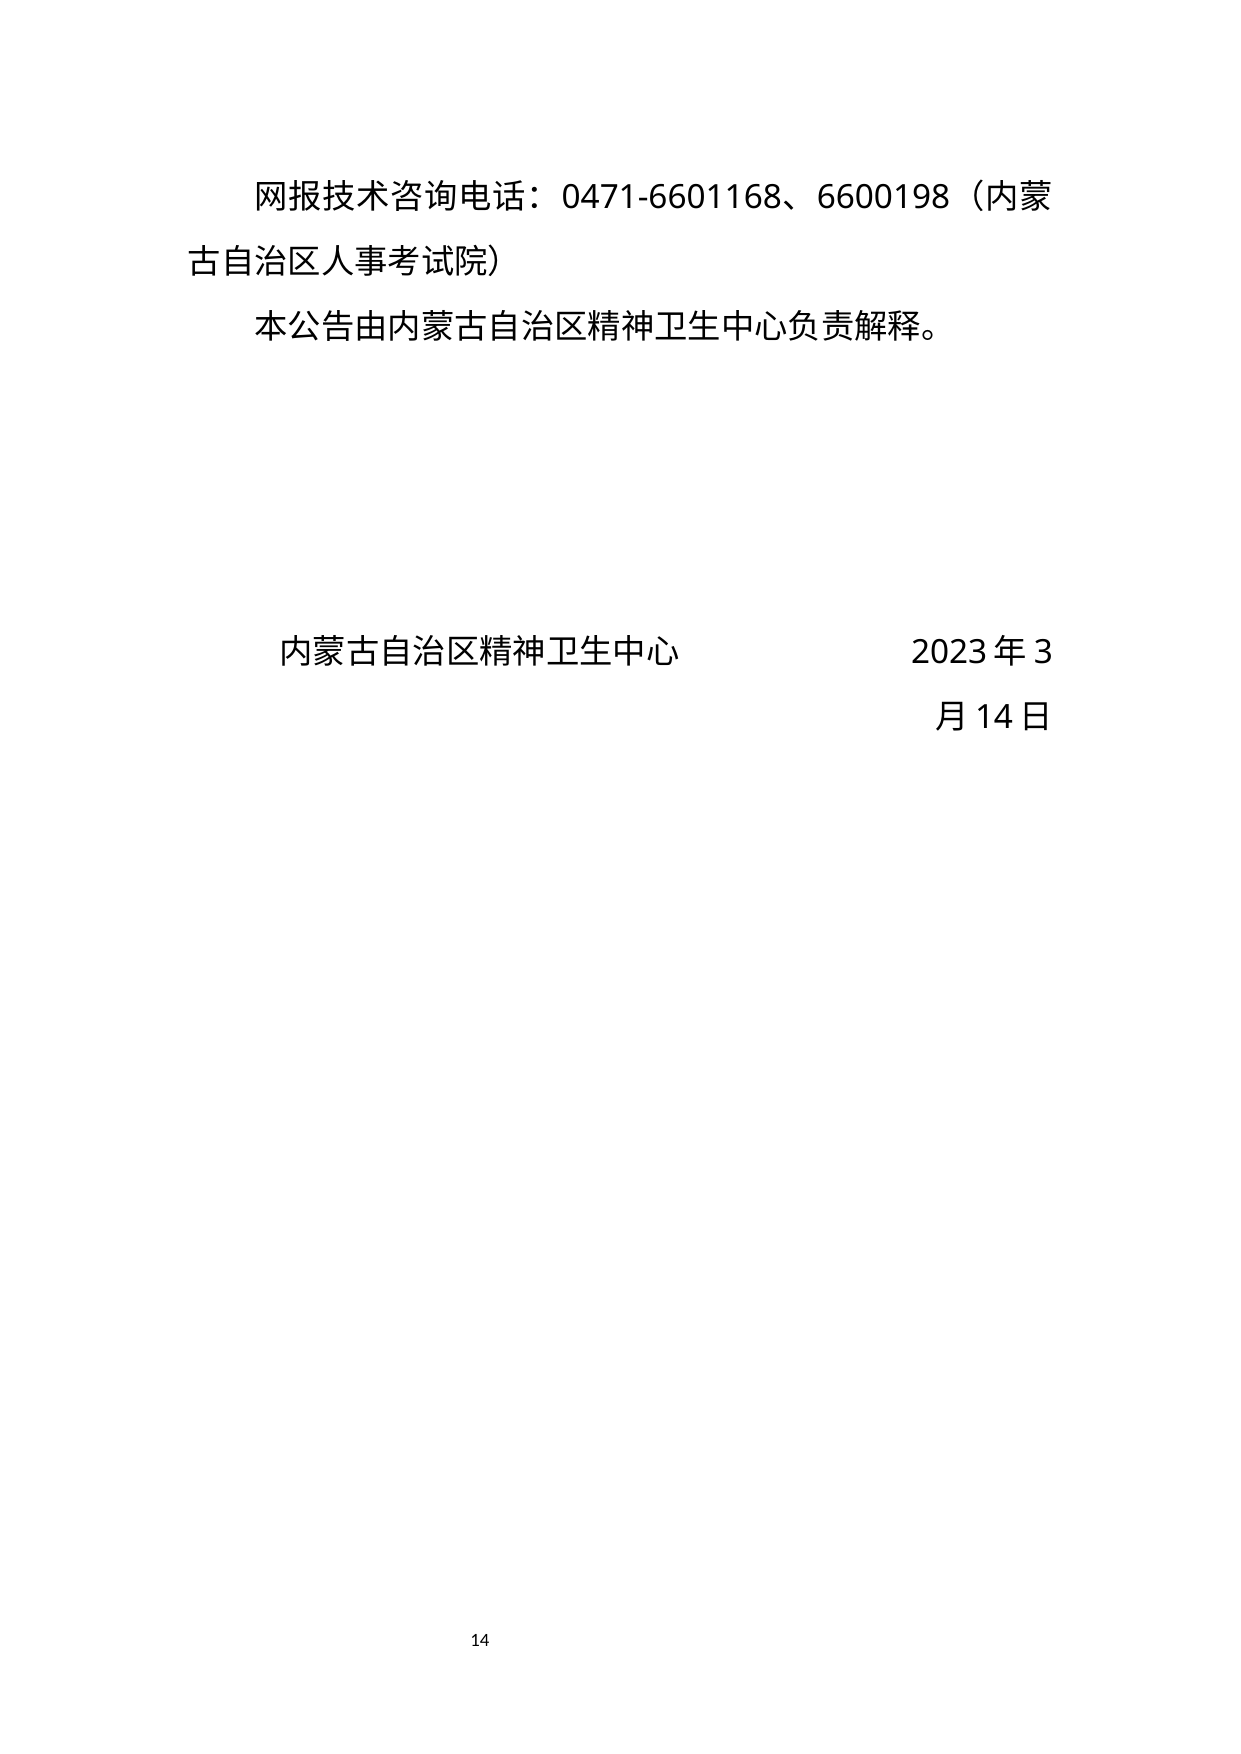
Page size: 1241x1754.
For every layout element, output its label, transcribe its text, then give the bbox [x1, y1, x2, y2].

text 本公告由内蒙古自治区精神卫生中心负责解释。 [187, 292, 1053, 357]
text 内蒙古自治区精神卫生中心 2023年3月14日 [255, 617, 1053, 747]
text 网报技术咨询电话：0471-6601168、6600198（内蒙古自治区人事考试院） [187, 162, 1053, 292]
